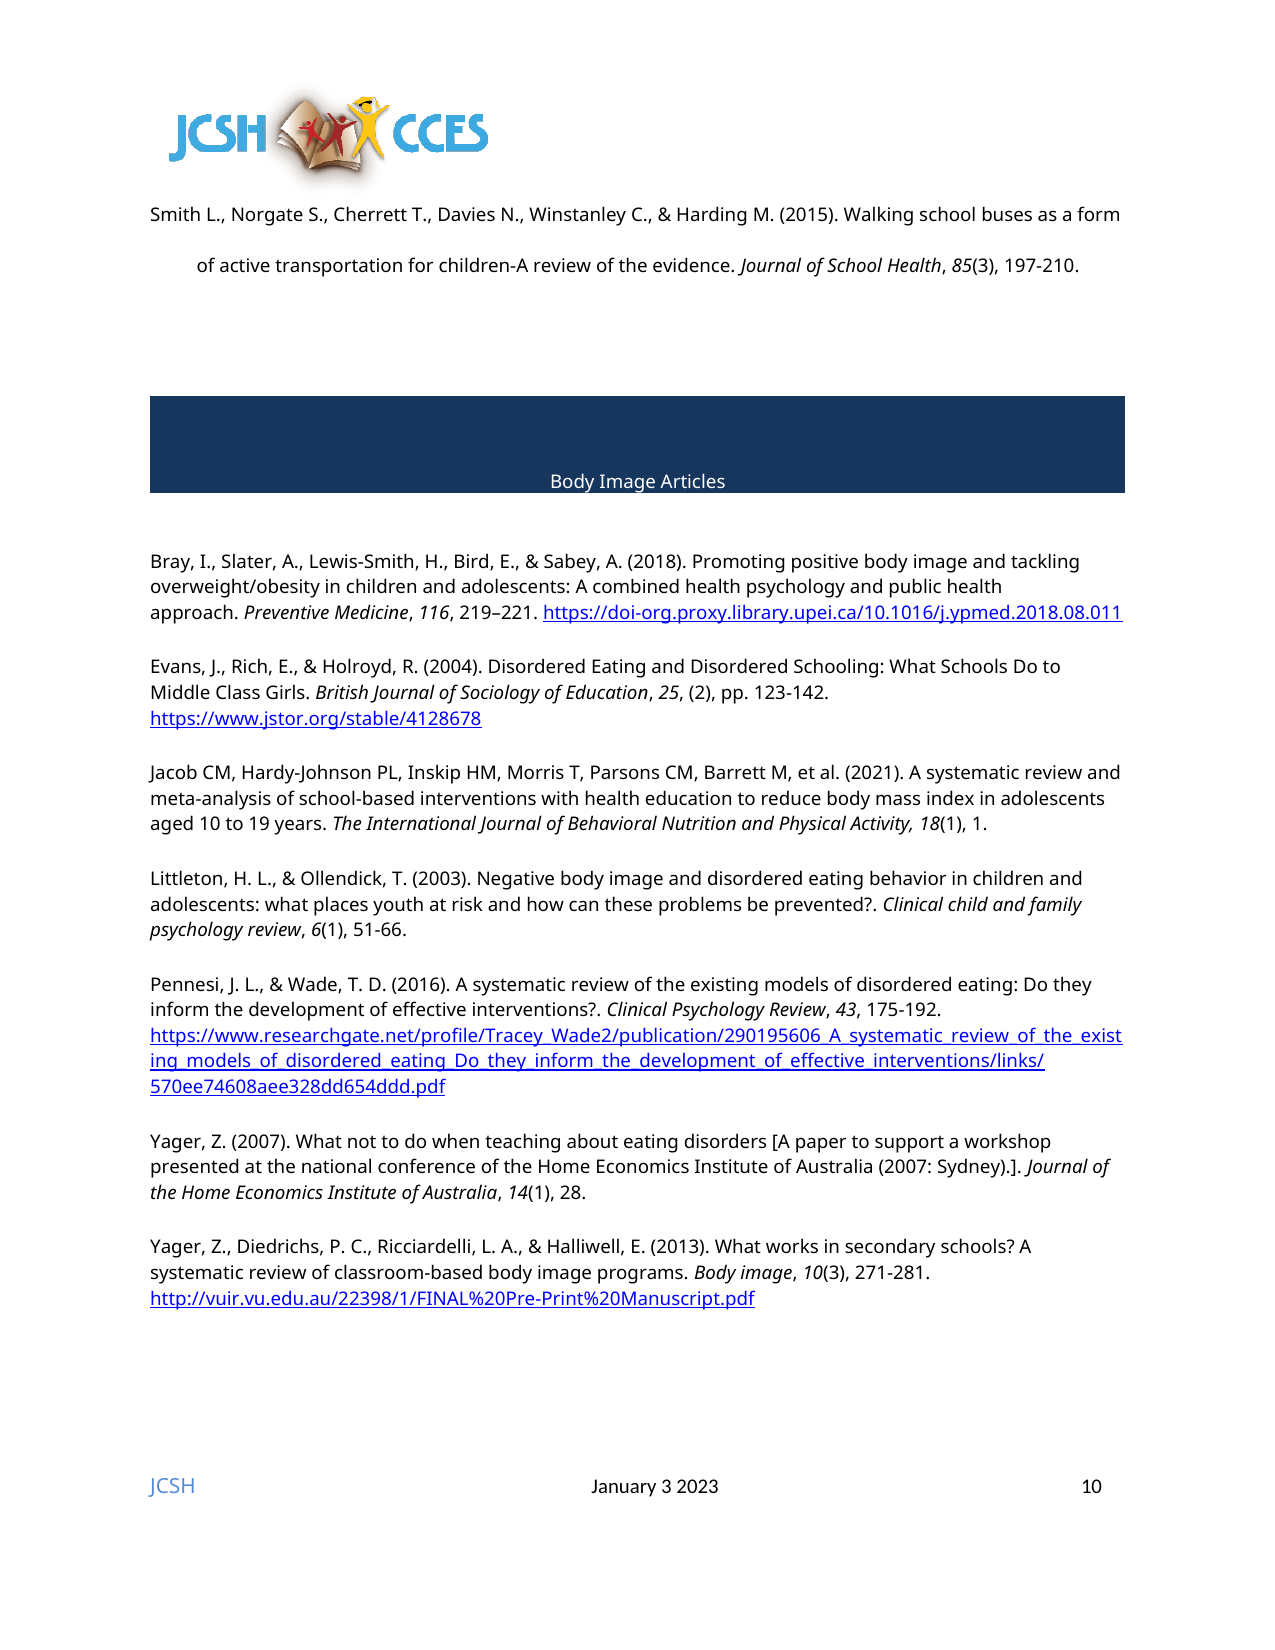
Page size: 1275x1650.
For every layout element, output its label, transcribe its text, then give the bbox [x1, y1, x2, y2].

text Bray, I., Slater, A., Lewis-Smith, H., Bird, E., & Sabey, A. (2018). Promoting positive body image and tackling overweight/obesity in children and adolescents: A combined health psychology and public health approach. Preventive Medicine, 116, 219–221. https://doi-org.proxy.library.upei.ca/10.1016/j.ypmed.2018.08.011 [150, 548, 1125, 625]
text Yager, Z. (2007). What not to do when teaching about eating disorders [A paper to support a workshop presented at the national conference of the Home Economics Institute of Australia (2007: Sydney).]. Journal of the Home Economics Institute of Australia, 14(1), 28. [150, 1128, 1125, 1204]
text Yager, Z., Diedrichs, P. C., Ricciardelli, L. A., & Halliwell, E. (2013). What works in secondary schools? A systematic review of classroom-based body image programs. Body image, 10(3), 271-281. http://vuir.vu.edu.au/22398/1/FINAL%20Pre-Print%20Manuscript.pdf [150, 1234, 1125, 1310]
picture [150, 75, 506, 202]
text Smith L., Norgate S., Cherrett T., Davies N., Winstanley C., & Harding M. (2015). Walking school buses as a form of active transportation for children-A review of the evidence. Journal of School Health, 85(3), 197-210. [150, 201, 1125, 278]
text Body Image Articles [150, 468, 1125, 493]
text Jacob CM, Hardy-Johnson PL, Inskip HM, Morris T, Parsons CM, Barrett M, et al. (2021). A systematic review and meta-analysis of school-based interventions with health education to reduce body mass index in adolescents aged 10 to 19 years. The International Journal of Behavioral Nutrition and Physical Activity, 18(1), 1. [150, 759, 1125, 836]
text Evans, J., Rich, E., & Holroyd, R. (2004). Disordered Eating and Disordered Schooling: What Schools Do to Middle Class Girls. British Journal of Sociology of Education, 25, (2), pp. 123-142. https://www.jstor.org/stable/4128678 [150, 654, 1125, 730]
text Pennesi, J. L., & Wade, T. D. (2016). A systematic review of the existing models of disordered eating: Do they inform the development of effective interventions?. Clinical Psychology Review, 43, 175-192. https://www.researchgate.net/profile/Tracey_Wade2/publication/290195606_A_systematic_review_of_the_existing_models_of_disordered_eating_Do_they_inform_the_development_of_effective_interventions/links/570ee74608aee328dd654ddd.pdf [150, 971, 1125, 1099]
text Littleton, H. L., & Ollendick, T. (2003). Negative body image and disordered eating behavior in children and adolescents: what places youth at risk and how can these problems be prevented?. Clinical child and family psychology review, 6(1), 51-66. [150, 865, 1125, 942]
